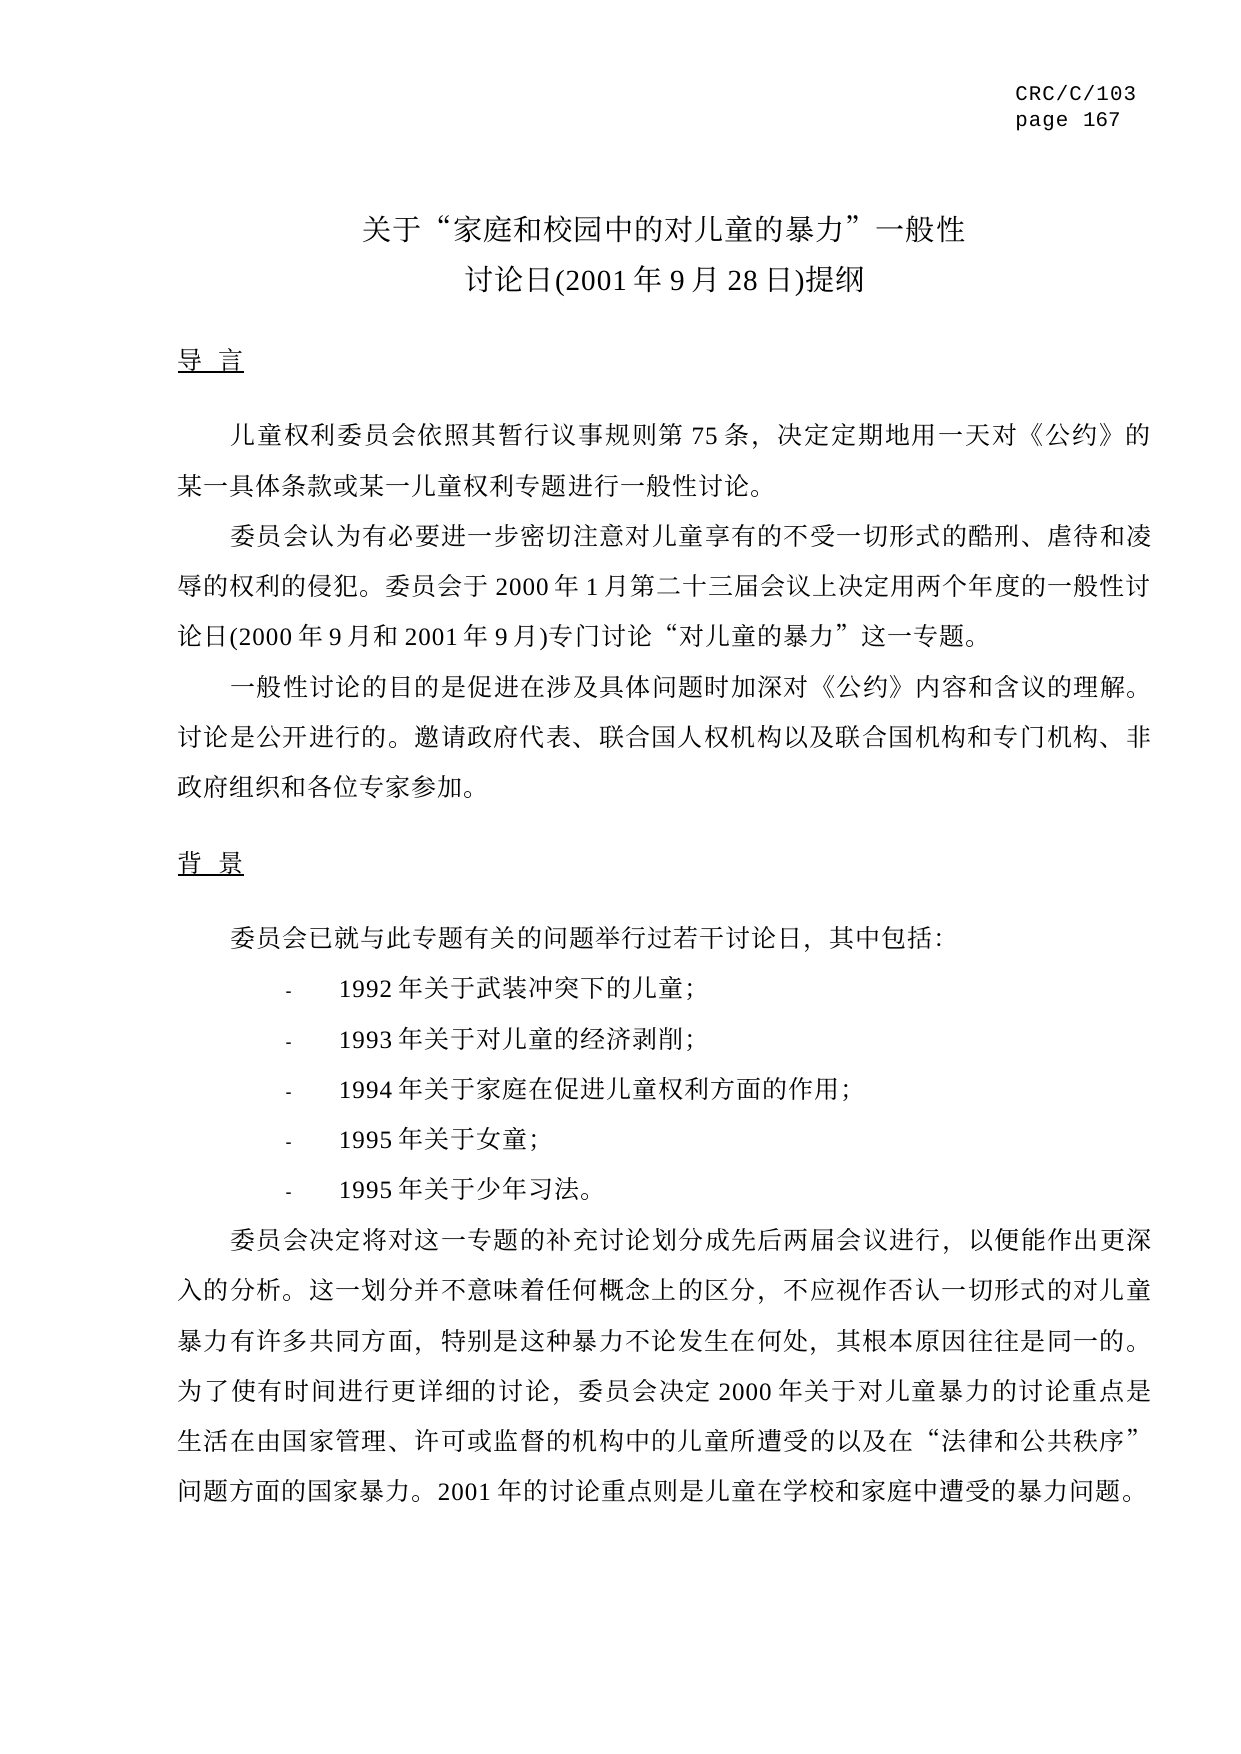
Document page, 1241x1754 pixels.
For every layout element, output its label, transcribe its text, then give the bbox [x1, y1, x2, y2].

text 委员会认为有必要进一步密切注意对儿童享有的不受一切形式的酷刑、虐待和凌辱的权利的侵犯。委员会于2000年1月第二十三届会议上决定用两个年度的一般性讨论日(2000年9月和2001年9月)专门讨论“对儿童的暴力”这一专题。 [177, 516, 1152, 653]
text 1993年关于对儿童的经济剥削； [286, 1019, 1152, 1055]
text 1992年关于武装冲突下的儿童； [286, 969, 1152, 1005]
text 儿童权利委员会依照其暂行议事规则第75条，决定定期地用一天对《公约》的某一具体条款或某一儿童权利专题进行一般性讨论。 [177, 416, 1152, 502]
text 委员会已就与此专题有关的问题举行过若干讨论日，其中包括： [177, 919, 1152, 954]
subtitle 背 景 [177, 843, 1152, 879]
subtitle 导 言 [177, 341, 1152, 376]
text 1995年关于女童； [286, 1120, 1152, 1156]
text 一般性讨论的目的是促进在涉及具体问题时加深对《公约》内容和含议的理解。讨论是公开进行的。邀请政府代表、联合国人权机构以及联合国机构和专门机构、非政府组织和各位专家参加。 [177, 667, 1152, 804]
subtitle 关于“家庭和校园中的对儿童的暴力”一般性 讨论日(2001年9月28日)提纲 [177, 207, 1152, 299]
text 1995年关于少年习法。 [286, 1170, 1152, 1206]
text 1994年关于家庭在促进儿童权利方面的作用； [286, 1069, 1152, 1106]
text 委员会决定将对这一专题的补充讨论划分成先后两届会议进行，以便能作出更深入的分析。这一划分并不意味着任何概念上的区分，不应视作否认一切形式的对儿童暴力有许多共同方面，特别是这种暴力不论发生在何处，其根本原因往往是同一的。为了使有时间进行更详细的讨论，委员会决定2000年关于对儿童暴力的讨论重点是生活在由国家管理、许可或监督的机构中的儿童所遭受的以及在“法律和公共秩序”问题方面的国家暴力。2001年的讨论重点则是儿童在学校和家庭中遭受的暴力问题。 [177, 1221, 1152, 1508]
